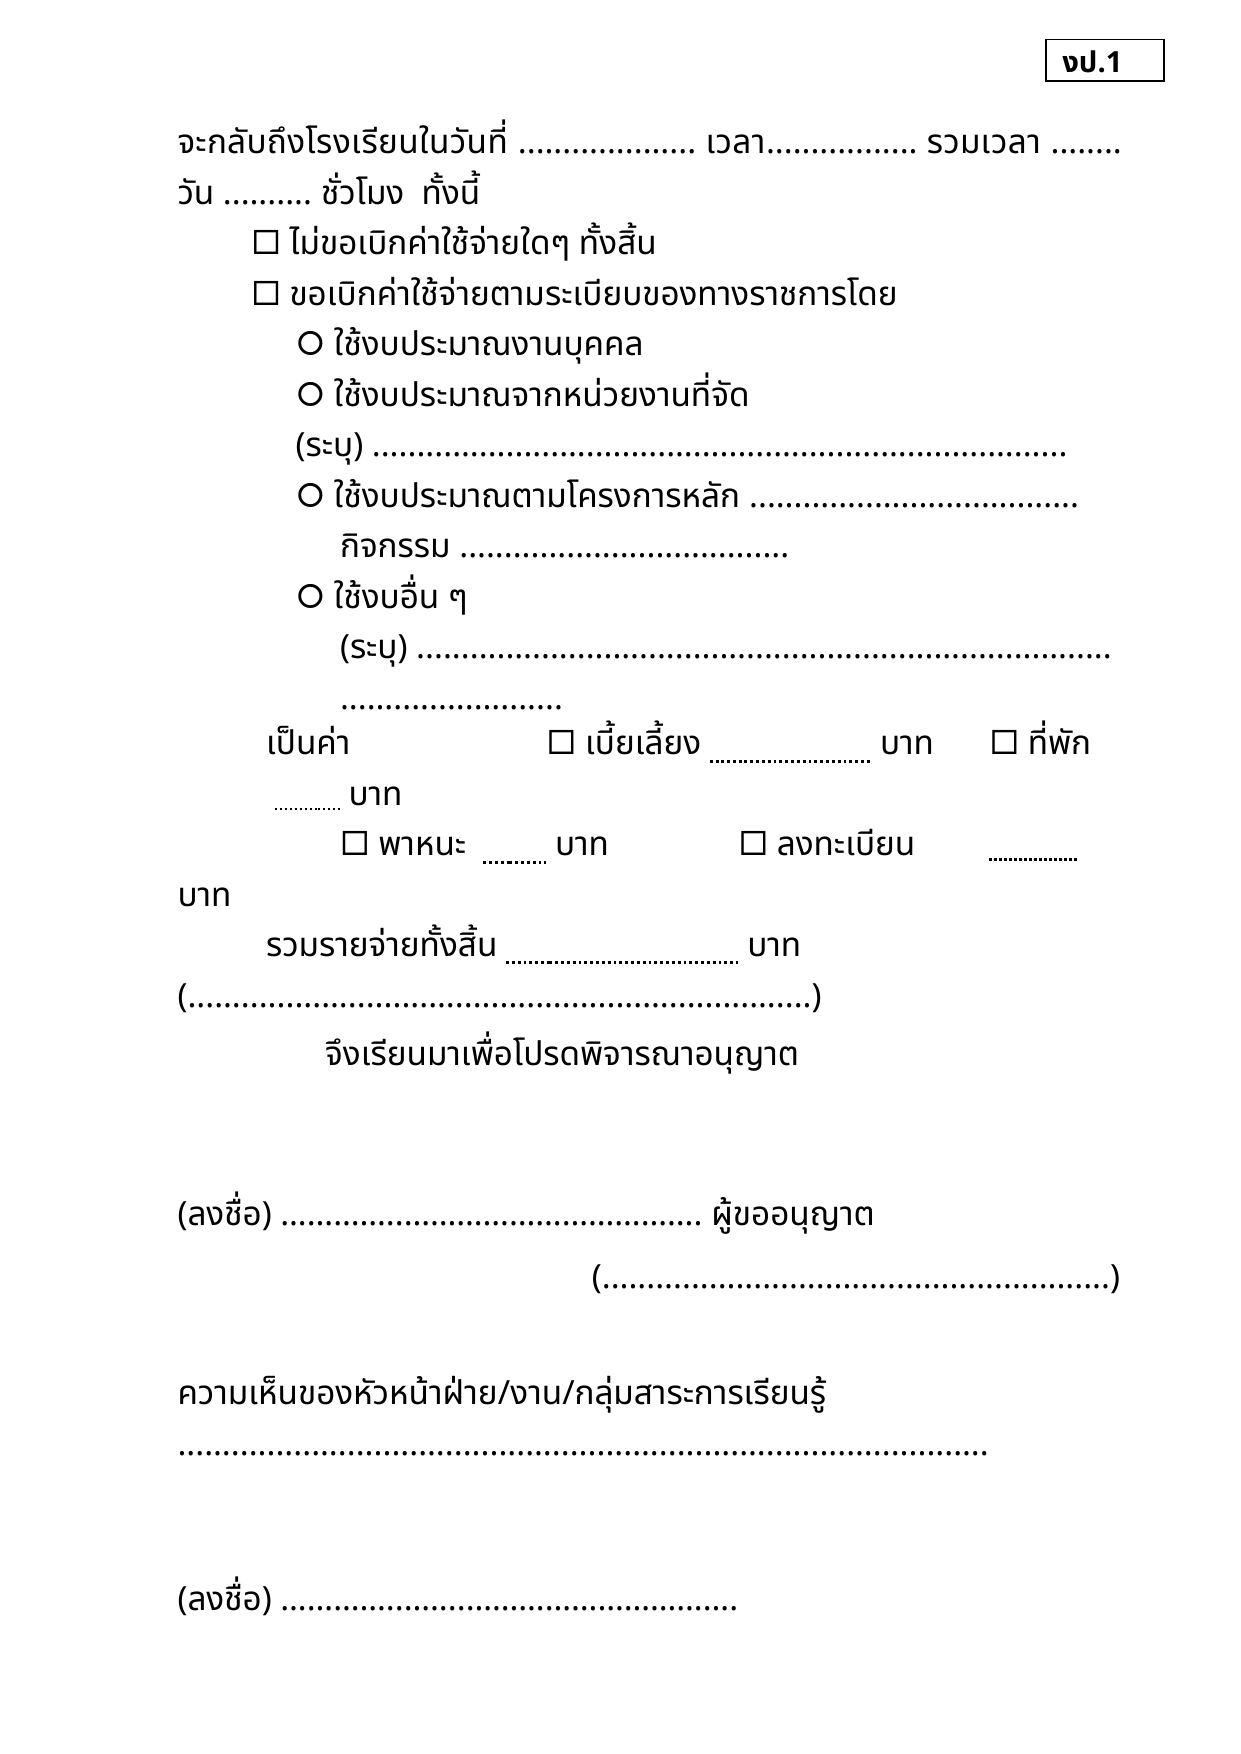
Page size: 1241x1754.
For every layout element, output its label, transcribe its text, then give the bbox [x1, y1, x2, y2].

text ใช้งบอื่น ๆ (ระบุ) ....................................................................................................... [295, 573, 1122, 719]
text ใช้งบประมาณจากหน่วยงานที่จัด (ระบุ) .............................................................................. [295, 371, 1122, 472]
text ขอเบิกค่าใช้จ่ายตามระเบียบของทางราชการโดย [251, 270, 1122, 320]
text เป็นค่า เบี้ยเลี้ยง บาท ที่พัก บาท [177, 719, 1122, 820]
text รวมรายจ่ายทั้งสิ้น บาท (......................................................................) [177, 921, 1122, 1017]
text (ลงชื่อ) …………..…....…………………………. [177, 1536, 1122, 1626]
text (ลงชื่อ) …………..……………………………. ผู้ขออนุญาต [177, 1150, 1122, 1241]
text (.........................................................) [177, 1253, 1122, 1299]
text จึงเรียนมาเพื่อโปรดพิจารณาอนุญาต [325, 1029, 1122, 1080]
text ไม่ขอเบิกค่าใช้จ่ายใดๆ ทั้งสิ้น [251, 219, 1122, 270]
text ใช้งบประมาณงานบุคคล [295, 320, 1122, 371]
text พาหนะ บาท ลงทะเบียน บาท [177, 820, 1122, 921]
text ใช้งบประมาณตามโครงการหลัก ..................................... กิจกรรม ..................................... [295, 472, 1122, 573]
text ความเห็นของหัวหน้าฝ่าย/งาน/กลุ่มสาระการเรียนรู้ ........................................................................................... [177, 1369, 1122, 1465]
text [177, 118, 1122, 219]
